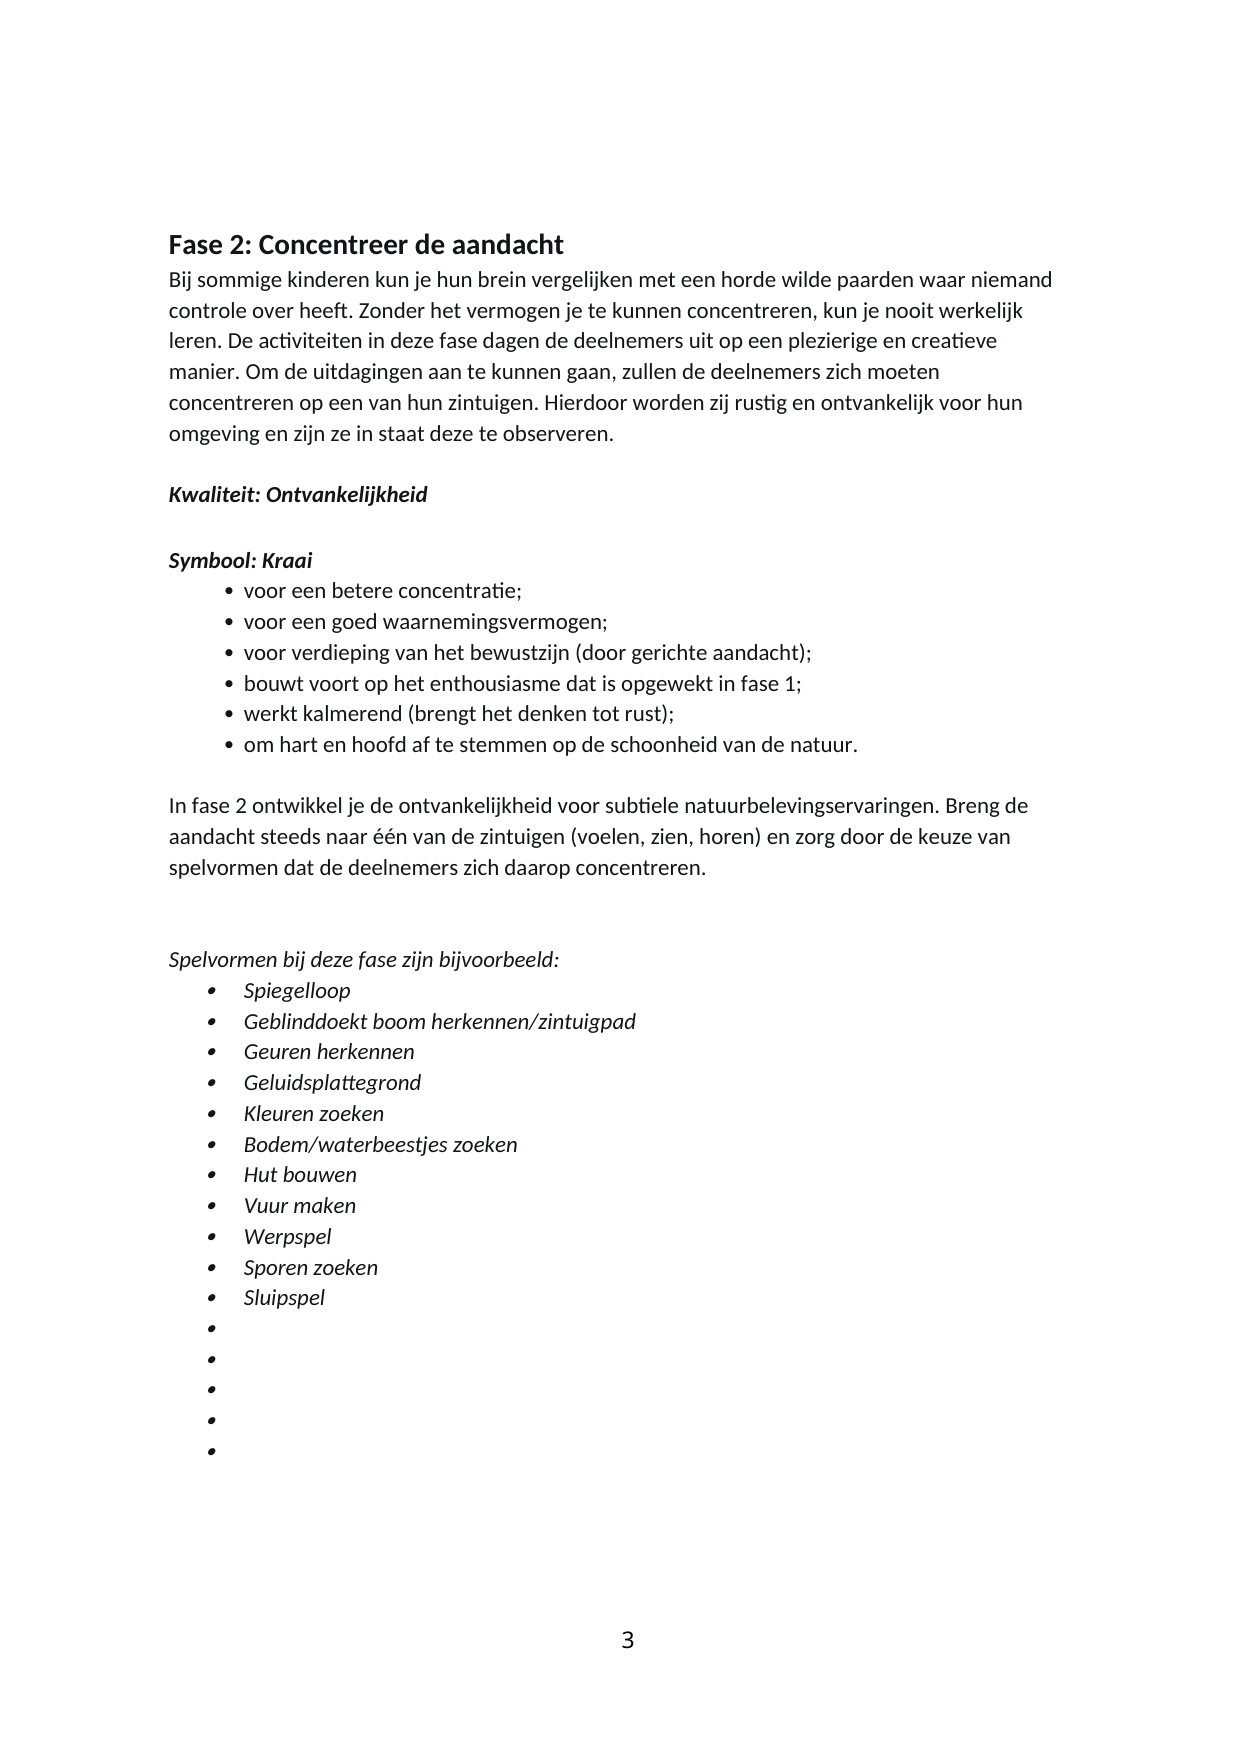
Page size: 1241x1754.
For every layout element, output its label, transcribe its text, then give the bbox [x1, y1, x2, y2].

list Kleuren zoeken [206, 1099, 1068, 1127]
list voor verdieping van het bewustzijn (door gerichte aandacht); [225, 638, 1068, 666]
list Spiegelloop [206, 976, 1068, 1004]
list Sluipspel [206, 1283, 1068, 1311]
text Symbool: Kraai [169, 546, 1068, 574]
list Sporen zoeken [206, 1253, 1068, 1281]
list Geluidsplattegrond [206, 1068, 1068, 1096]
text Fase 2: Concentreer de aandacht [169, 226, 1068, 262]
list werkt kalmerend (brengt het denken tot rust); [225, 699, 1068, 727]
list bouwt voort op het enthousiasme dat is opgewekt in fase 1; [225, 669, 1068, 697]
list Vuur maken [206, 1191, 1068, 1219]
list Geblinddoekt boom herkennen/zintuigpad [206, 1007, 1068, 1035]
list Geuren herkennen [206, 1037, 1068, 1066]
list Bodem/waterbeestjes zoeken [206, 1130, 1068, 1158]
text Bij sommige kinderen kun je hun brein vergelijken met een horde wilde paarden waar niemand controle over heeft. Zonder het vermogen je te kunnen concentreren, kun je nooit werkelijk leren. De activiteiten in deze fase dagen de deelnemers uit op een plezierige en creatieve manier. Om de uitdagingen aan te kunnen gaan, zullen de deelnemers zich moeten concentreren op een van hun zintuigen. Hierdoor worden zij rustig en ontvankelijk voor hun omgeving en zijn ze in staat deze te observeren. [169, 265, 1068, 447]
text In fase 2 ontwikkel je de ontvankelijkheid voor subtiele natuurbelevingservaringen. Breng de aandacht steeds naar één van de zintuigen (voelen, zien, horen) en zorg door de keuze van spelvormen dat de deelnemers zich daarop concentreren. [169, 792, 1068, 881]
text Kwaliteit: Ontvankelijkheid [169, 480, 1068, 543]
list Hut bouwen [206, 1160, 1068, 1188]
list Werpspel [206, 1222, 1068, 1250]
text Spelvormen bij deze fase zijn bijvoorbeeld: [169, 945, 1068, 973]
list voor een goed waarnemingsvermogen; [225, 607, 1068, 635]
list om hart en hoofd af te stemmen op de schoonheid van de natuur. [225, 730, 1068, 758]
list voor een betere concentratie; [225, 577, 1068, 604]
